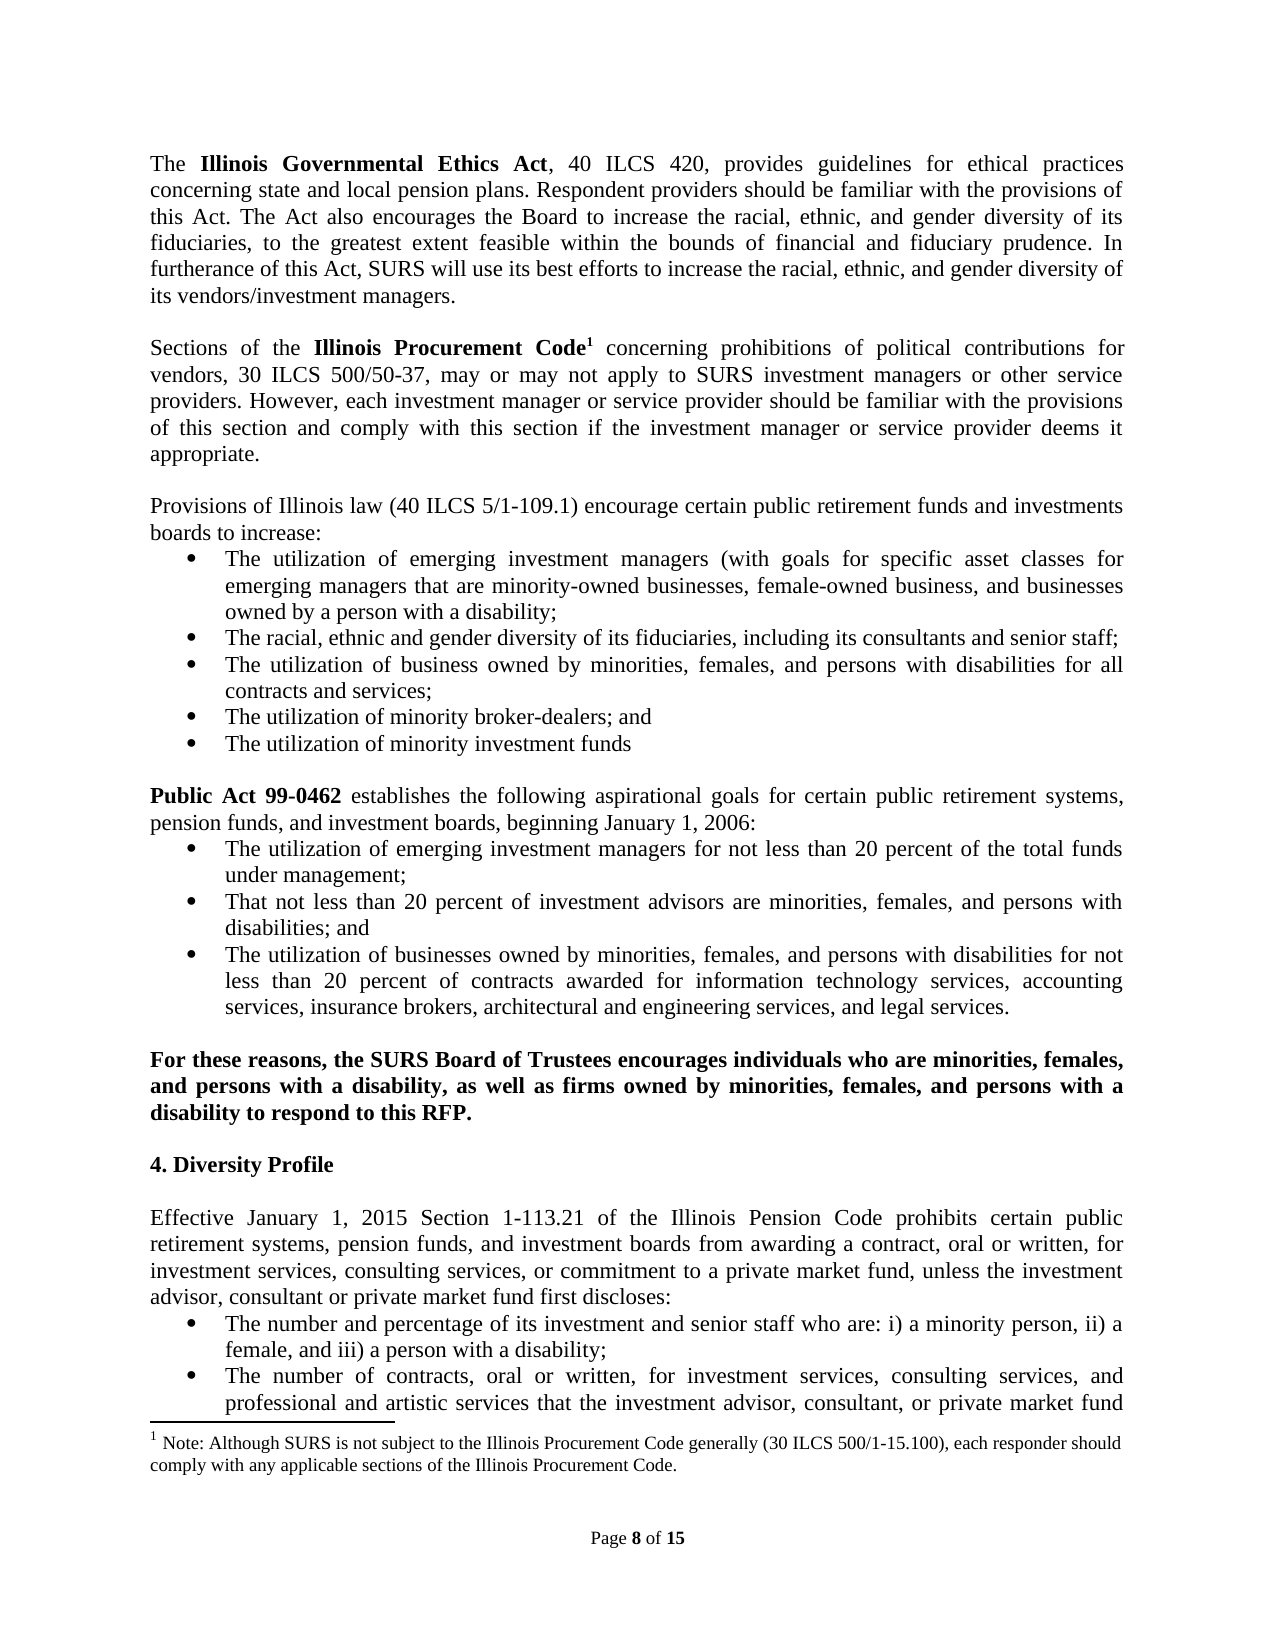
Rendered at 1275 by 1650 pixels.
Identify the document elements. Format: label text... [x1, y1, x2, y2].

text Effective January 1, 2015 Section 1-113.21 of the Illinois Pension Code prohibits certain public retirement systems, pension funds, and investment boards from awarding a contract, oral or written, for investment services, consulting services, or commitment to a private market fund, unless the investment advisor, consultant or private market fund first discloses: [150, 1204, 1125, 1309]
text The Illinois Governmental Ethics Act, 40 ILCS 420, provides guidelines for ethical practices concerning state and local pension plans. Respondent providers should be familiar with the provisions of this Act. The Act also encourages the Board to increase the racial, ethnic, and gender diversity of its fiduciaries, to the greatest extent feasible within the bounds of financial and fiduciary prudence. In furtherance of this Act, SURS will use its best efforts to increase the racial, ethnic, and gender diversity of its vendors/investment managers. [150, 150, 1125, 308]
list The racial, ethnic and gender diversity of its fiduciaries, including its consultants and senior staff; [187, 624, 1125, 651]
list The utilization of minority broker-dealers; and [187, 703, 1125, 730]
list The utilization of minority investment funds [187, 730, 1125, 756]
list The utilization of businesses owned by minorities, females, and persons with disabilities for not less than 20 percent of contracts awarded for information technology services, accounting services, insurance brokers, architectural and engineering services, and legal services. [187, 941, 1125, 1020]
list The utilization of emerging investment managers (with goals for specific asset classes for emerging managers that are minority-owned businesses, female-owned business, and businesses owned by a person with a disability; [187, 545, 1125, 624]
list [187, 1362, 1125, 1415]
list The utilization of emerging investment managers for not less than 20 percent of the total funds under management; [187, 835, 1125, 888]
text Provisions of Illinois law (40 ILCS 5/1-109.1) encourage certain public retirement funds and investments boards to increase: [150, 493, 1125, 545]
text Sections of the Illinois Procurement Code concerning prohibitions of political contributions for vendors, 30 ILCS 500/50-37, may or may not apply to SURS investment managers or other service providers. However, each investment manager or service provider should be familiar with the provisions of this section and comply with this section if the investment manager or service provider deems it appropriate. [150, 334, 1125, 466]
list That not less than 20 percent of investment advisors are minorities, females, and persons with disabilities; and [187, 888, 1125, 941]
text 4. Diversity Profile [150, 1151, 1125, 1178]
text For these reasons, the SURS Board of Trustees encourages individuals who are minorities, females, and persons with a disability, as well as firms owned by minorities, females, and persons with a disability to respond to this RFP. [150, 1046, 1125, 1125]
list The number and percentage of its investment and senior staff who are: i) a minority person, ii) a female, and iii) a person with a disability; [187, 1309, 1125, 1362]
list The utilization of business owned by minorities, females, and persons with disabilities for all contracts and services; [187, 651, 1125, 703]
text Public Act 99-0462 establishes the following aspirational goals for certain public retirement systems, pension funds, and investment boards, beginning January 1, 2006: [150, 782, 1125, 835]
